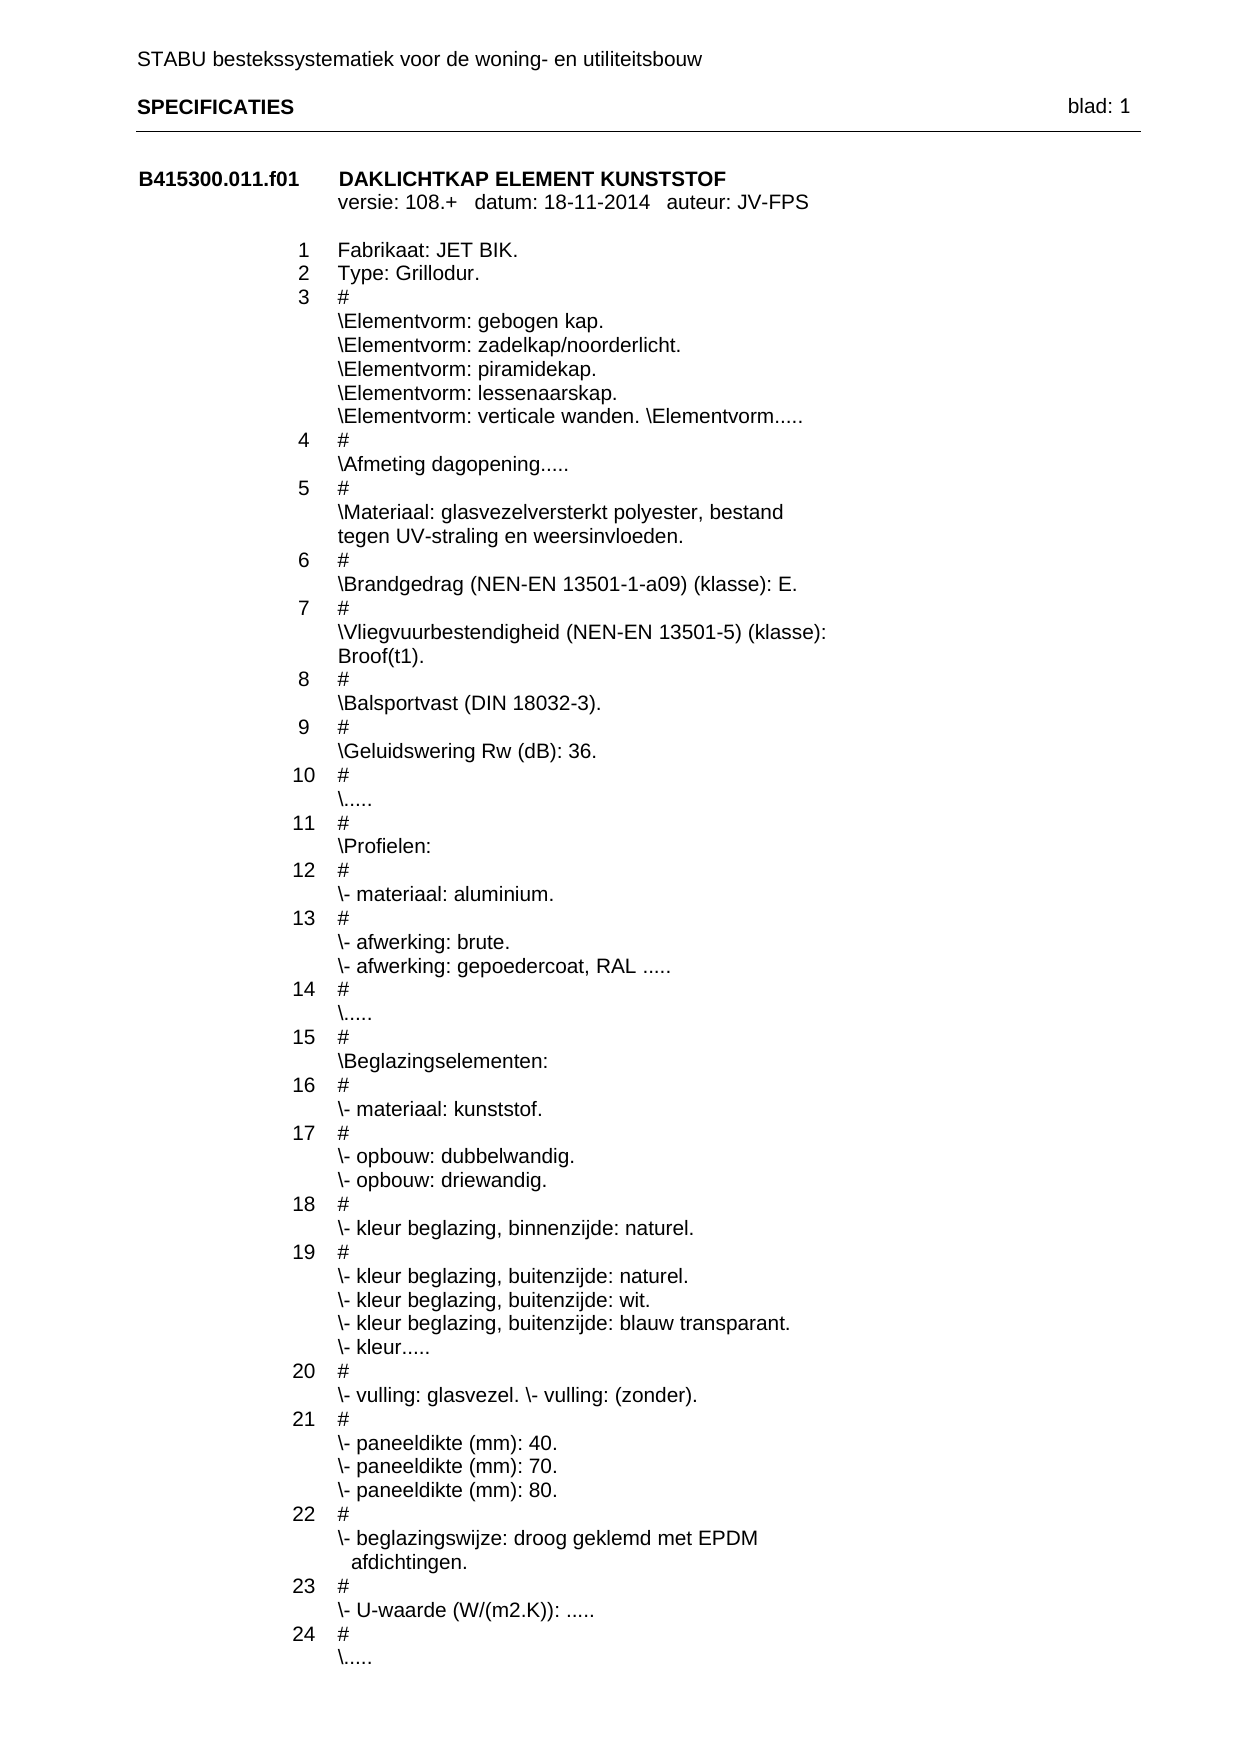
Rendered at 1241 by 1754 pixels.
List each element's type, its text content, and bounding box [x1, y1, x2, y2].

text 11 # [292, 811, 1155, 835]
text 21 # [292, 1407, 1155, 1431]
text 13 # [292, 906, 1155, 930]
text \..... [338, 1646, 1155, 1669]
text \- afwerking: gepoedercoat, RAL ..... [338, 954, 1155, 978]
text \Balsportvast (DIN 18032-3). [338, 692, 1155, 715]
text 20 # [292, 1359, 1155, 1383]
text \Elementvorm: lessenaarskap. [338, 381, 1155, 405]
text 10 # [292, 763, 1155, 787]
text \- paneeldikte (mm): 40. [338, 1431, 1155, 1455]
text \- opbouw: dubbelwandig. [338, 1145, 1155, 1169]
text \Brandgedrag (NEN-EN 13501-1-a09) (klasse): E. [338, 572, 1155, 596]
text \Beglazingselementen: [338, 1049, 1155, 1073]
text 22 # [292, 1503, 1155, 1526]
text \..... [338, 787, 1155, 811]
text 4 # [298, 429, 1155, 453]
text 19 # [292, 1240, 1155, 1264]
text \- opbouw: driewandig. [338, 1169, 1155, 1192]
text \Elementvorm: verticale wanden. \Elementvorm..... [338, 405, 1155, 429]
text \Profielen: [338, 835, 1155, 858]
text \- vulling: glasvezel. \- vulling: (zonder). [338, 1383, 1155, 1407]
text \- kleur beglazing, buitenzijde: naturel. [338, 1264, 1155, 1288]
text afdichtingen. [346, 1550, 473, 1574]
text 15 # [292, 1026, 1155, 1049]
text \Materiaal: glasvezelversterkt polyester, bestand tegen UV-straling en weersinvloeden. [338, 501, 788, 548]
text \- afwerking: brute. [338, 930, 1155, 954]
text \- paneeldikte (mm): 70. [338, 1455, 1155, 1479]
text 23 # [292, 1574, 1155, 1598]
text \Geluidswering Rw (dB): 36. [338, 739, 1155, 763]
text \- kleur..... [338, 1336, 1155, 1359]
text \Vliegvuurbestendigheid (NEN-EN 13501-5) (klasse): Broof(t1). [338, 620, 831, 668]
text 6 # [298, 548, 1155, 572]
text \- kleur beglazing, binnenzijde: naturel. [338, 1216, 1155, 1240]
text 3 # [298, 286, 1155, 309]
text 24 # [292, 1622, 1155, 1646]
text \- kleur beglazing, buitenzijde: wit. [338, 1288, 1155, 1312]
text 14 # [292, 978, 1155, 1002]
text 17 # [292, 1121, 1155, 1145]
text \- kleur beglazing, buitenzijde: blauw transparant. [338, 1312, 1155, 1336]
text 16 # [292, 1073, 1155, 1097]
text 12 # [292, 858, 1155, 882]
text \- materiaal: kunststof. [338, 1097, 1155, 1121]
text \- beglazingswijze: droog geklemd met EPDM [338, 1526, 1155, 1550]
text \- U-waarde (W/(m2.K)): ..... [338, 1598, 1155, 1622]
text \Elementvorm: piramidekap. [338, 357, 1155, 381]
text \Elementvorm: zadelkap/noorderlicht. [338, 333, 1155, 357]
text 7 # [298, 596, 1155, 620]
text 8 # [298, 668, 1155, 692]
text 5 # [298, 476, 1155, 500]
text 18 # [292, 1192, 1155, 1216]
text 9 # [298, 715, 1155, 739]
text \- paneeldikte (mm): 80. [338, 1479, 1155, 1503]
text B415300.011.f01 DAKLICHTKAP ELEMENT KUNSTSTOF [133, 167, 731, 191]
text versie: 108.+ datum: 18-11-2014 auteur: JV-FPS [338, 191, 1155, 214]
text \Elementvorm: gebogen kap. [338, 309, 1155, 333]
text \Afmeting dagopening..... [338, 453, 1155, 476]
text \..... [338, 1002, 1155, 1026]
text 2 Type: Grillodur. [298, 262, 1155, 286]
text \- materiaal: aluminium. [338, 882, 1155, 906]
text 1 Fabrikaat: JET BIK. [298, 238, 1155, 262]
